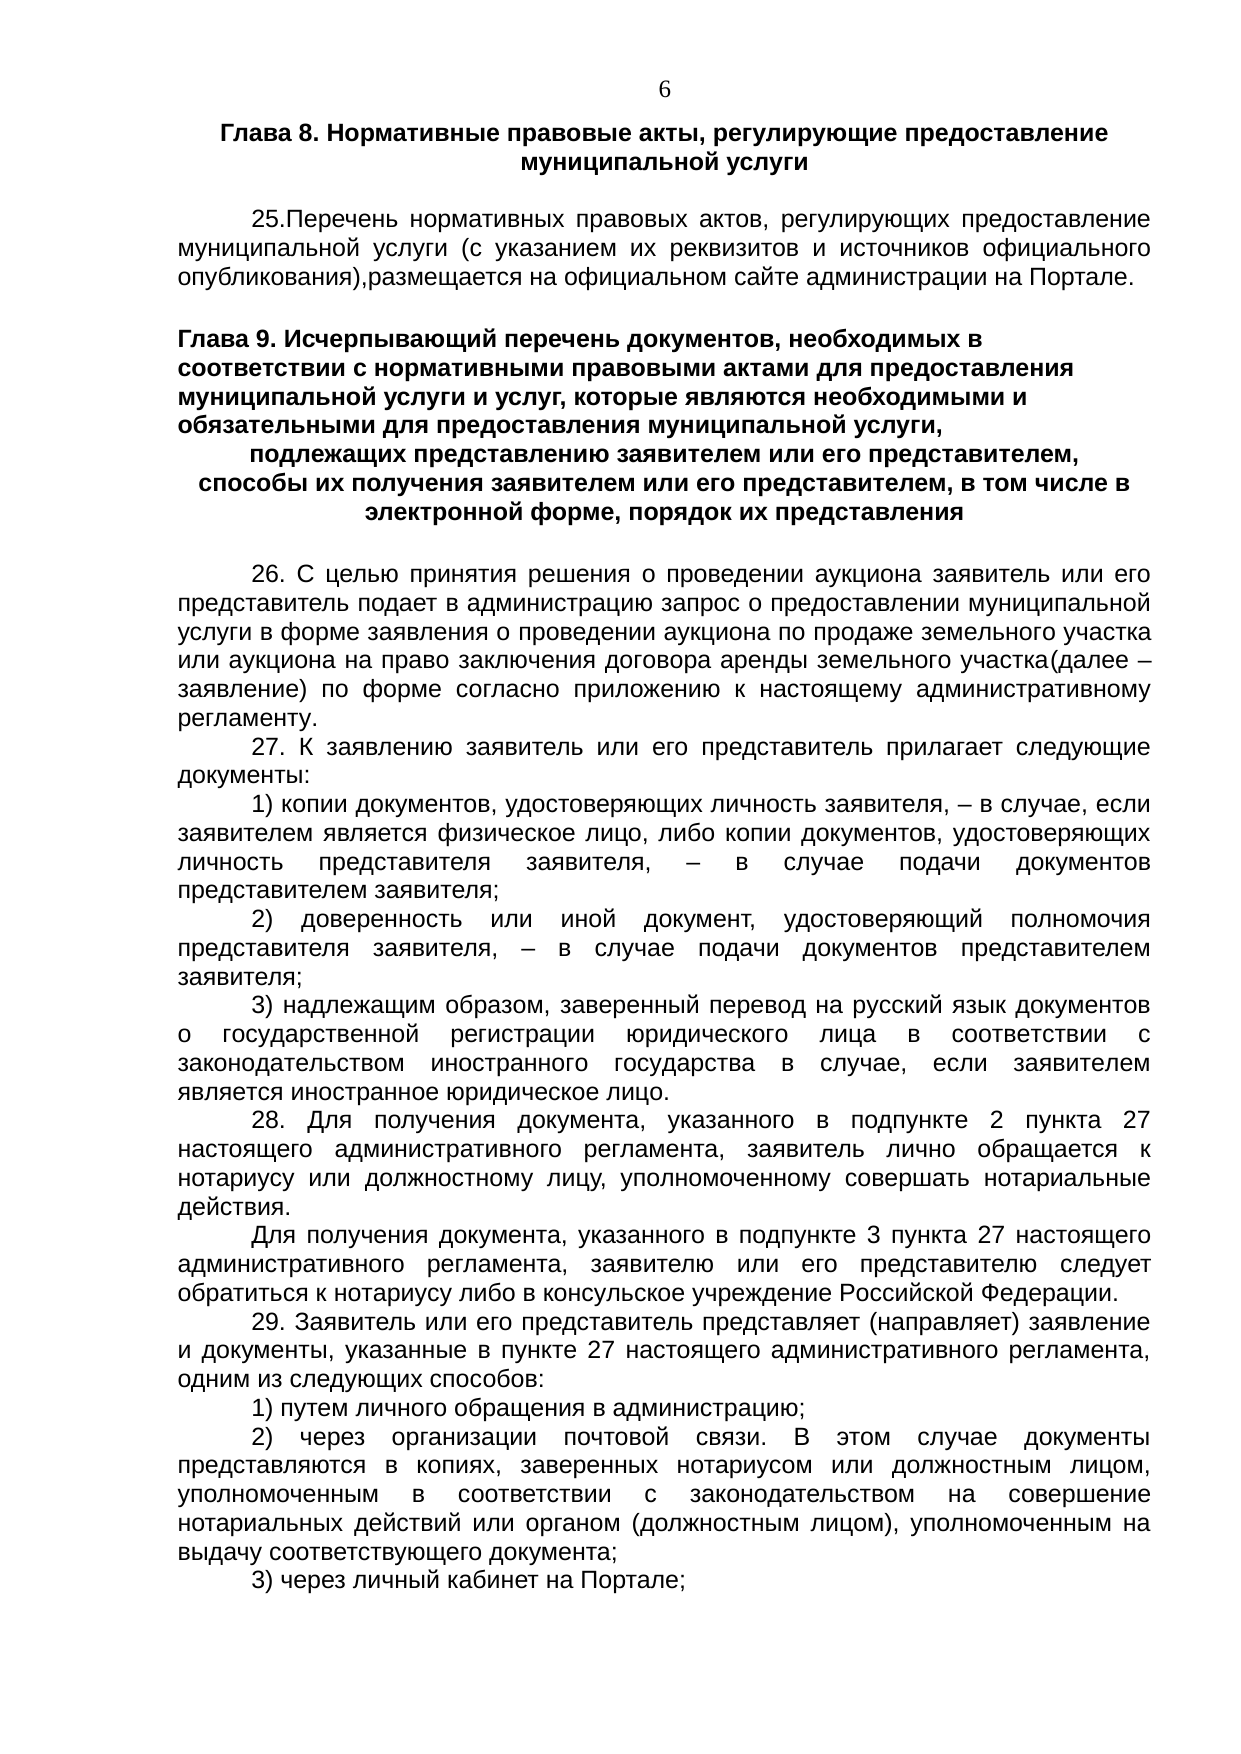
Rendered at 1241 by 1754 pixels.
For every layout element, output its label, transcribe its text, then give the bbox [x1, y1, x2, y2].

text 28. Для получения документа, указанного в подпункте 2 пункта 27 настоящего административного регламента, заявитель лично обращается к нотариусу или должностному лицу, уполномоченному совершать нотариальные действия. [177, 1105, 1152, 1220]
text подлежащих представлению заявителем или его представителем, [177, 439, 1152, 468]
text 27. К заявлению заявитель или его представитель прилагает следующие документы: [177, 731, 1152, 789]
text способы их получения заявителем или его представителем, в том числе в электронной форме, порядок их представления [177, 468, 1152, 525]
text 29. Заявитель или его представитель представляет (направляет) заявление и документы, указанные в пункте 27 настоящего административного регламента, одним из следующих способов: [177, 1306, 1152, 1393]
text Глава 9. Исчерпывающий перечень документов, необходимых в соответствии с нормативными правовыми актами для предоставления муниципальной услуги и услуг, которые являются необходимыми и обязательными для предоставления муниципальной услуги, [177, 324, 1152, 439]
text 2) через организации почтовой связи. В этом случае документы представляются в копиях, заверенных нотариусом или должностным лицом, уполномоченным в соответствии с законодательством на совершение нотариальных действий или органом (должностным лицом), уполномоченным на выдачу соответствующего документа; [177, 1421, 1152, 1565]
text 1) путем личного обращения в администрацию; [177, 1393, 1152, 1421]
text 2) доверенность или иной документ, удостоверяющий полномочия представителя заявителя, – в случае подачи документов представителем заявителя; [177, 904, 1152, 990]
text 3) через личный кабинет на Портале; [177, 1565, 1152, 1594]
text 25.Перечень нормативных правовых актов, регулирующих предоставление муниципальной услуги (с указанием их реквизитов и источников официального опубликования),размещается на официальном сайте администрации на Портале. [177, 204, 1152, 291]
text Глава 8. Нормативные правовые акты, регулирующие предоставление муниципальной услуги [177, 118, 1152, 176]
text 1) копии документов, удостоверяющих личность заявителя, – в случае, если заявителем является физическое лицо, либо копии документов, удостоверяющих личность представителя заявителя, – в случае подачи документов представителем заявителя; [177, 789, 1152, 904]
text 3) надлежащим образом, заверенный перевод на русский язык документов о государственной регистрации юридического лица в соответствии с законодательством иностранного государства в случае, если заявителем является иностранное юридическое лицо. [177, 990, 1152, 1105]
text Для получения документа, указанного в подпункте 3 пункта 27 настоящего административного регламента, заявителю или его представителю следует обратиться к нотариусу либо в консульское учреждение Российской Федерации. [177, 1220, 1152, 1306]
text 26. С целью принятия решения о проведении аукциона заявитель или его представитель подает в администрацию запрос о предоставлении муниципальной услуги в форме заявления о проведении аукциона по продаже земельного участка или аукциона на право заключения договора аренды земельного участка(далее – заявление) по форме согласно приложению к настоящему административному регламенту. [177, 559, 1152, 731]
